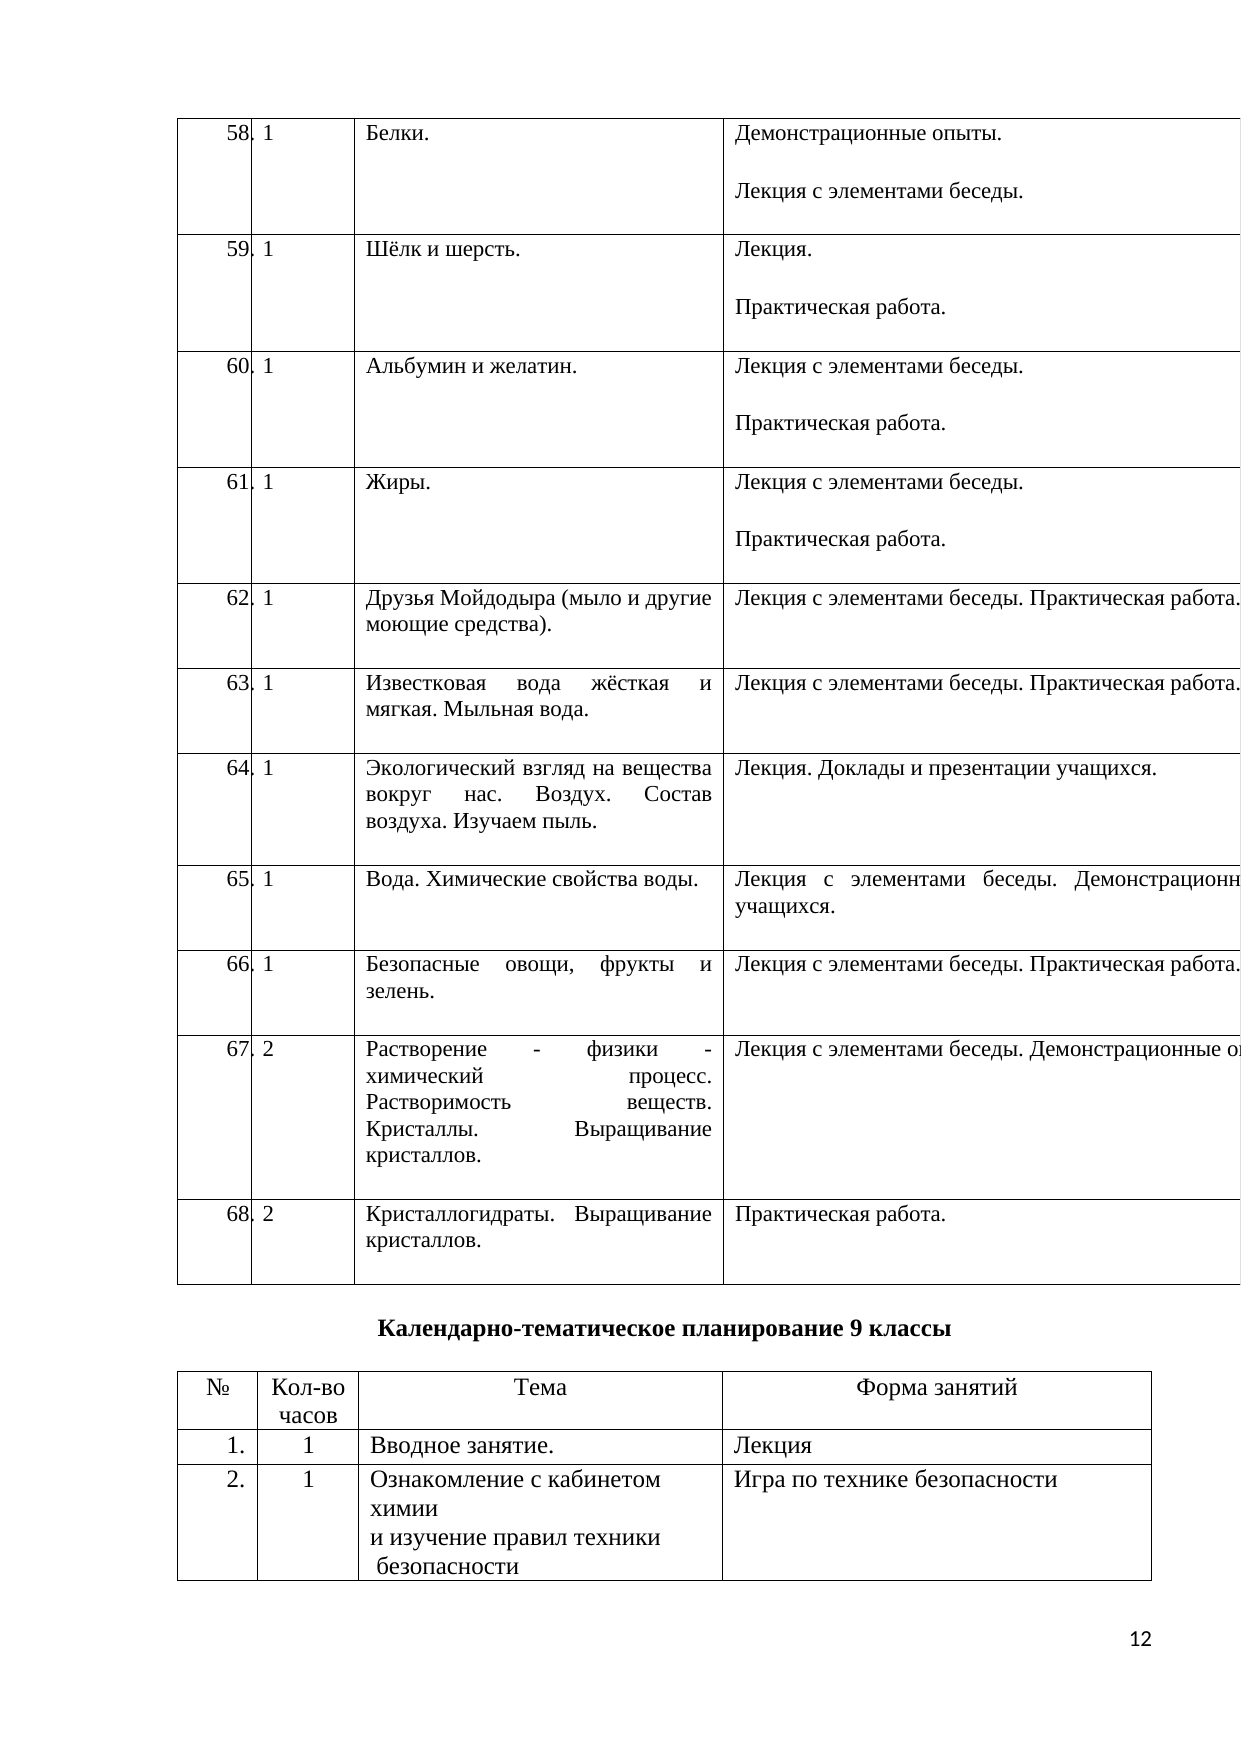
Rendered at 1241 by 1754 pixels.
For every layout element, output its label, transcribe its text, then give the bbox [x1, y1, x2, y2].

table_cell [178, 1036, 251, 1198]
table_cell 1 [252, 119, 354, 234]
table_cell Лекция с элементами беседы. Практическая работа. [724, 584, 1240, 668]
table_cell Практическая работа. [724, 1200, 1240, 1283]
table_cell [178, 119, 251, 234]
table_cell Альбумин и желатин. [355, 352, 723, 467]
table_cell Известковая вода жёсткая и мягкая. Мыльная вода. [355, 669, 723, 753]
table_cell Безопасные овощи, фрукты и зелень. [355, 951, 723, 1034]
table_header № [178, 1372, 257, 1429]
table_header Кол-во часов [258, 1372, 358, 1429]
text Календарно-тематическое планирование 9 классы [177, 1313, 1152, 1342]
table_cell 1 [252, 468, 354, 583]
table_cell 1 [258, 1430, 358, 1463]
table_cell Лекция с элементами беседы. Практическая работа. [724, 468, 1240, 583]
table_header Форма занятий [723, 1372, 1151, 1429]
table_cell [178, 1465, 257, 1579]
table_cell [178, 1430, 257, 1463]
table_cell Экологический взгляд на вещества вокруг нас. Воздух. Состав воздуха. Изучаем пыль. [355, 754, 723, 864]
table_cell Лекция с элементами беседы. Практическая работа. [724, 352, 1240, 467]
table_cell [178, 235, 251, 351]
table_cell [178, 468, 251, 583]
table_cell 2 [252, 1036, 354, 1198]
table_cell Ознакомление с кабинетом химии и изучение правил техники безопасности [359, 1465, 722, 1579]
table_cell [178, 352, 251, 467]
table_cell Жиры. [355, 468, 723, 583]
table_cell Лекция с элементами беседы. Демонстрационные опыты. [724, 1036, 1240, 1198]
table_cell Лекция. Практическая работа. [724, 235, 1240, 351]
table_cell 1 [252, 951, 354, 1034]
table_cell [178, 866, 251, 949]
table_cell [178, 754, 251, 864]
table_cell [178, 951, 251, 1034]
table_cell Лекция с элементами беседы. Демонстрационный опыт. Доклады и презентации учащихся. [724, 866, 1240, 949]
table_cell 1 [252, 235, 354, 351]
table_cell 1 [252, 352, 354, 467]
table_cell Вводное занятие. [359, 1430, 722, 1463]
table_cell Шёлк и шерсть. [355, 235, 723, 351]
table_header Тема [359, 1372, 722, 1429]
table_cell Игра по технике безопасности [723, 1465, 1151, 1579]
table_cell [178, 669, 251, 753]
table_cell [178, 584, 251, 668]
table_cell Белки. [355, 119, 723, 234]
table_cell Демонстрационные опыты. Лекция с элементами беседы. [724, 119, 1240, 234]
table_cell 1 [252, 866, 354, 949]
table_cell Лекция с элементами беседы. Практическая работа. [724, 951, 1240, 1034]
table_cell Друзья Мойдодыра (мыло и другие моющие средства). [355, 584, 723, 668]
table_cell 1 [258, 1465, 358, 1579]
table_cell [178, 1200, 251, 1283]
table_cell Лекция с элементами беседы. Практическая работа. [724, 669, 1240, 753]
table_cell 2 [252, 1200, 354, 1283]
table_cell 1 [252, 754, 354, 864]
table_cell Вода. Химические свойства воды. [355, 866, 723, 949]
table_cell 1 [252, 669, 354, 753]
table_cell Лекция. Доклады и презентации учащихся. [724, 754, 1240, 864]
table_cell Лекция [723, 1430, 1151, 1463]
table_cell Кристаллогидраты. Выращивание кристаллов. [355, 1200, 723, 1283]
table_cell 1 [252, 584, 354, 668]
table_cell Растворение - физики - химический процесс. Растворимость веществ. Кристаллы. Выращивание кристаллов. [355, 1036, 723, 1198]
